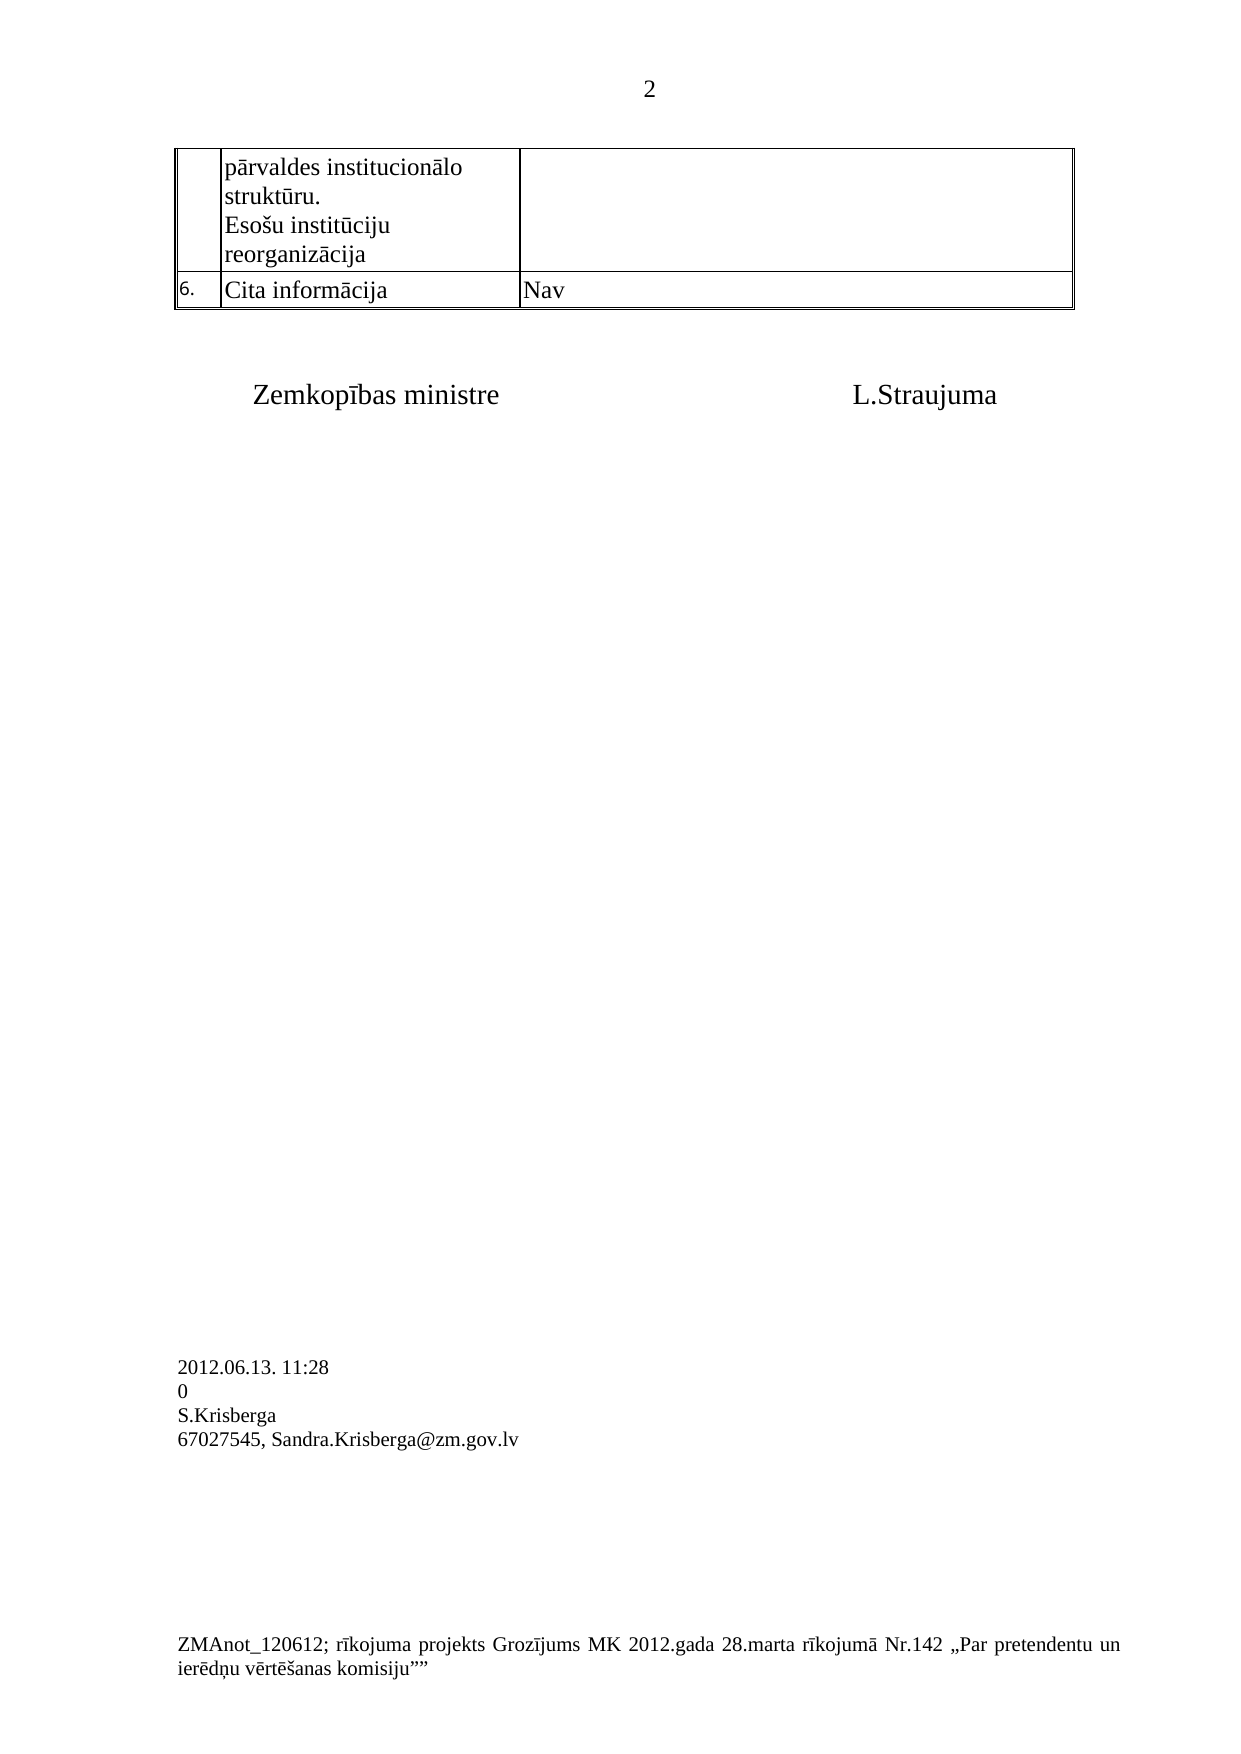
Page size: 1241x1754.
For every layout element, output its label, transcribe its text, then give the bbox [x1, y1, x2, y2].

table_cell Nav [521, 272, 1072, 307]
text 67027545, Sandra.Krisberga@zm.gov.lv [177, 1427, 1122, 1451]
table_cell 5. [178, 149, 220, 271]
table_cell 6. [178, 272, 220, 307]
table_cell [222, 149, 519, 271]
text 2012.06.13. 11:28 [177, 1355, 1122, 1379]
table_cell Cita informācija [222, 272, 519, 307]
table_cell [521, 149, 1072, 271]
text S.Krisberga [177, 1403, 1122, 1427]
text Zemkopības ministre L.Straujuma [177, 377, 1122, 411]
